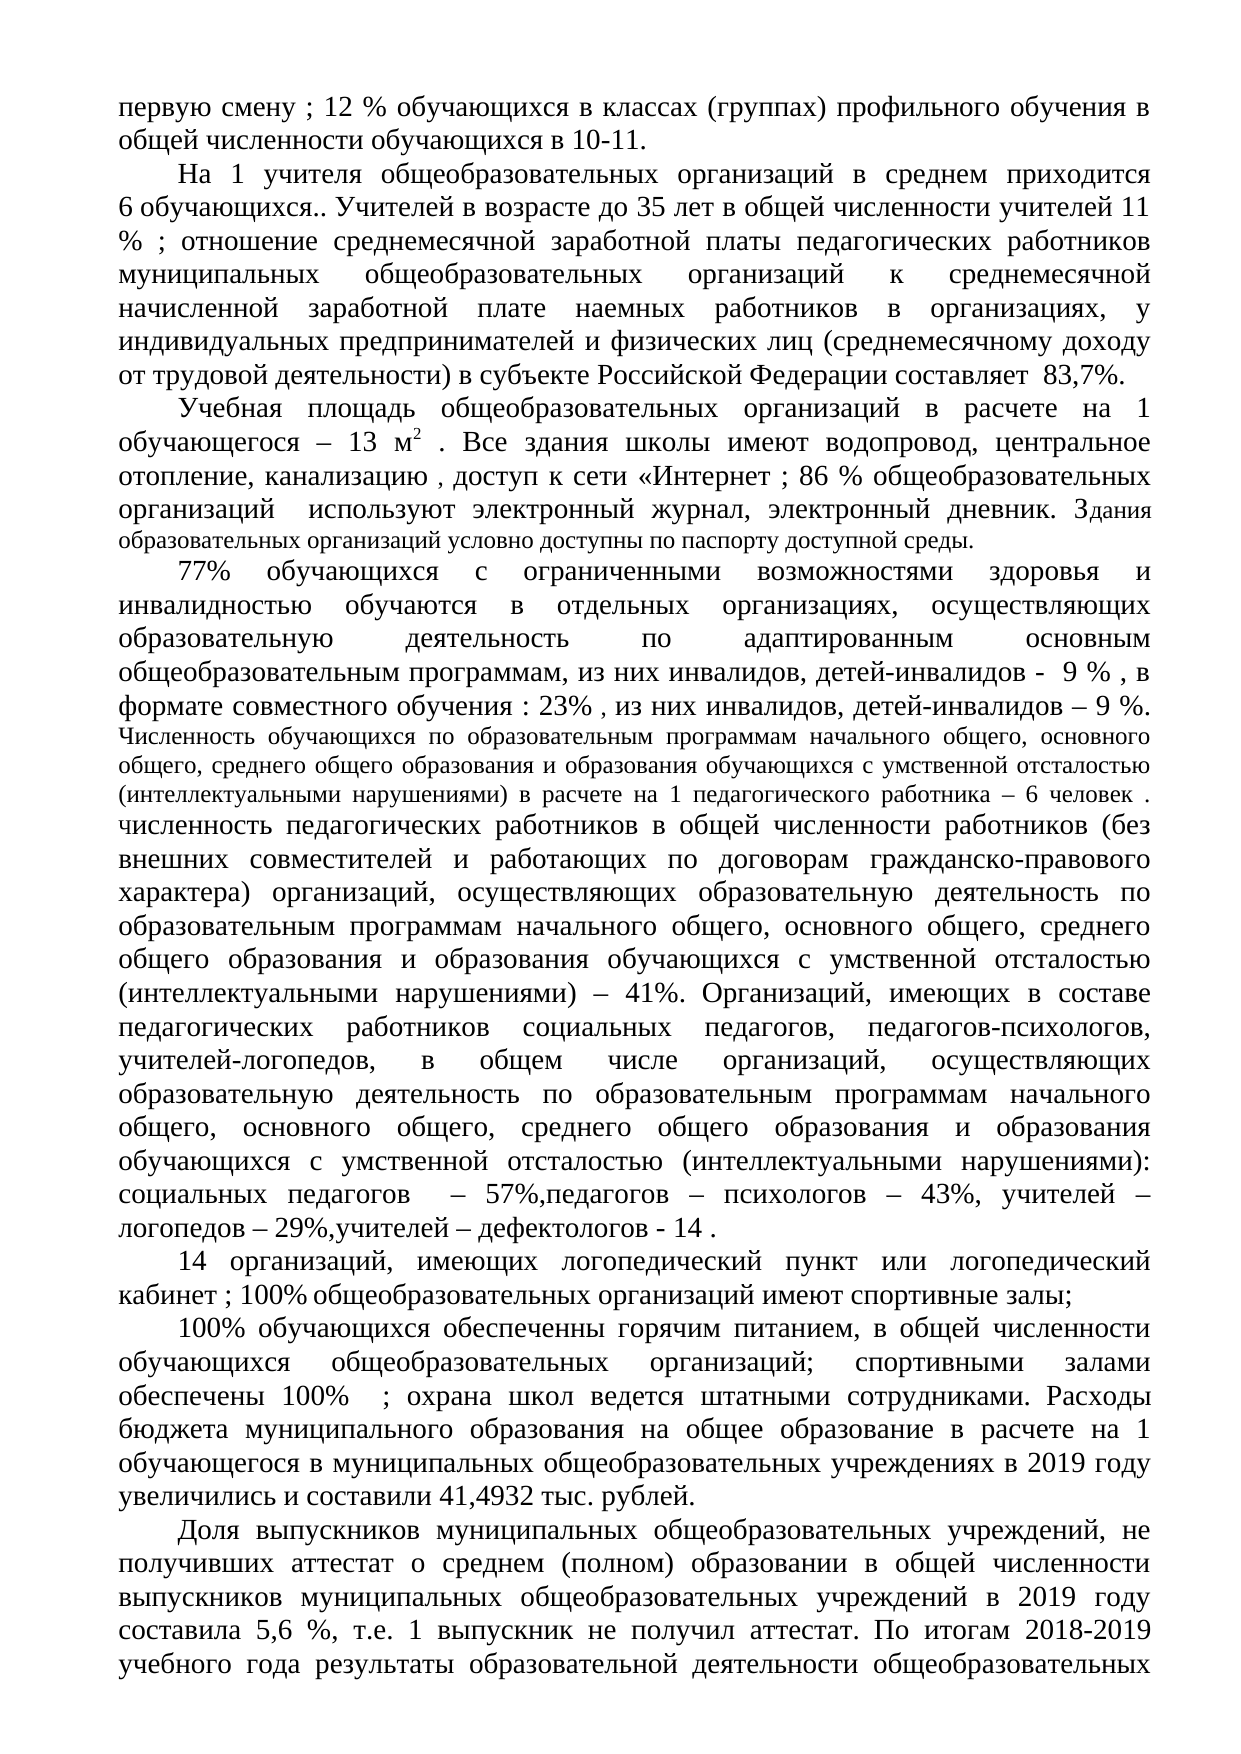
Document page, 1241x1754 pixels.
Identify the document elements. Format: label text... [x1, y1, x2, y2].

text 14 организаций, имеющих логопедический пункт или логопедический кабинет ; 100% общеобразовательных организаций имеют спортивные залы; [118, 1243, 1152, 1311]
text Учебная площадь общеобразовательных организаций в расчете на 1 обучающегося – 13 м2 . Все здания школы имеют водопровод, центральное отопление, канализацию , доступ к сети «Интернет ; 86 % общеобразовательных организаций используют электронный журнал, электронный дневник. Здания образовательных организаций условно доступны по паспорту доступной среды. [118, 391, 1152, 553]
text 100% обучающихся обеспеченны горячим питанием, в общей численности обучающихся общеобразовательных организаций; спортивными залами обеспечены 100% ; охрана школ ведется штатными сотрудниками. Расходы бюджета муниципального образования на общее образование в расчете на 1 обучающегося в муниципальных общеобразовательных учреждениях в 2019 году увеличились и составили 41,4932 тыс. рублей. [118, 1311, 1152, 1512]
text 77% обучающихся с ограниченными возможностями здоровья и инвалидностью обучаются в отдельных организациях, осуществляющих образовательную деятельность по адаптированным основным общеобразовательным программам, из них инвалидов, детей-инвалидов - 9 % , в формате совместного обучения : 23% , из них инвалидов, детей-инвалидов – 9 %. Численность обучающихся по образовательным программам начального общего, основного общего, среднего общего образования и образования обучающихся с умственной отсталостью (интеллектуальными нарушениями) в расчете на 1 педагогического работника – 6 человек . Численность педагогических работников в общей численности работников (без внешних совместителей и работающих по договорам гражданско-правового характера) организаций, осуществляющих образовательную деятельность по образовательным программам начального общего, основного общего, среднего общего образования и образования обучающихся с умственной отсталостью (интеллектуальными нарушениями) – 41%. Организаций, имеющих в составе педагогических работников социальных педагогов, педагогов-психологов, учителей-логопедов, в общем числе организаций, осуществляющих образовательную деятельность по образовательным программам начального общего, основного общего, среднего общего образования и образования обучающихся с умственной отсталостью (интеллектуальными нарушениями): социальных педагогов – 57%,педагогов – психологов – 43%, учителей – логопедов – 29%,учителей – дефектологов - 14 . [118, 553, 1152, 1243]
text На 1 учителя общеобразовательных организаций в среднем приходится 6 обучающихся.. Учителей в возрасте до 35 лет в общей численности учителей 11 % ; отношение среднемесячной заработной платы педагогических работников муниципальных общеобразовательных организаций к среднемесячной начисленной заработной плате наемных работников в организациях, у индивидуальных предпринимателей и физических лиц (среднемесячному доходу от трудовой деятельности) в субъекте Российской Федерации составляет 83,7%. [118, 156, 1152, 391]
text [118, 89, 1152, 156]
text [118, 1512, 1152, 1679]
